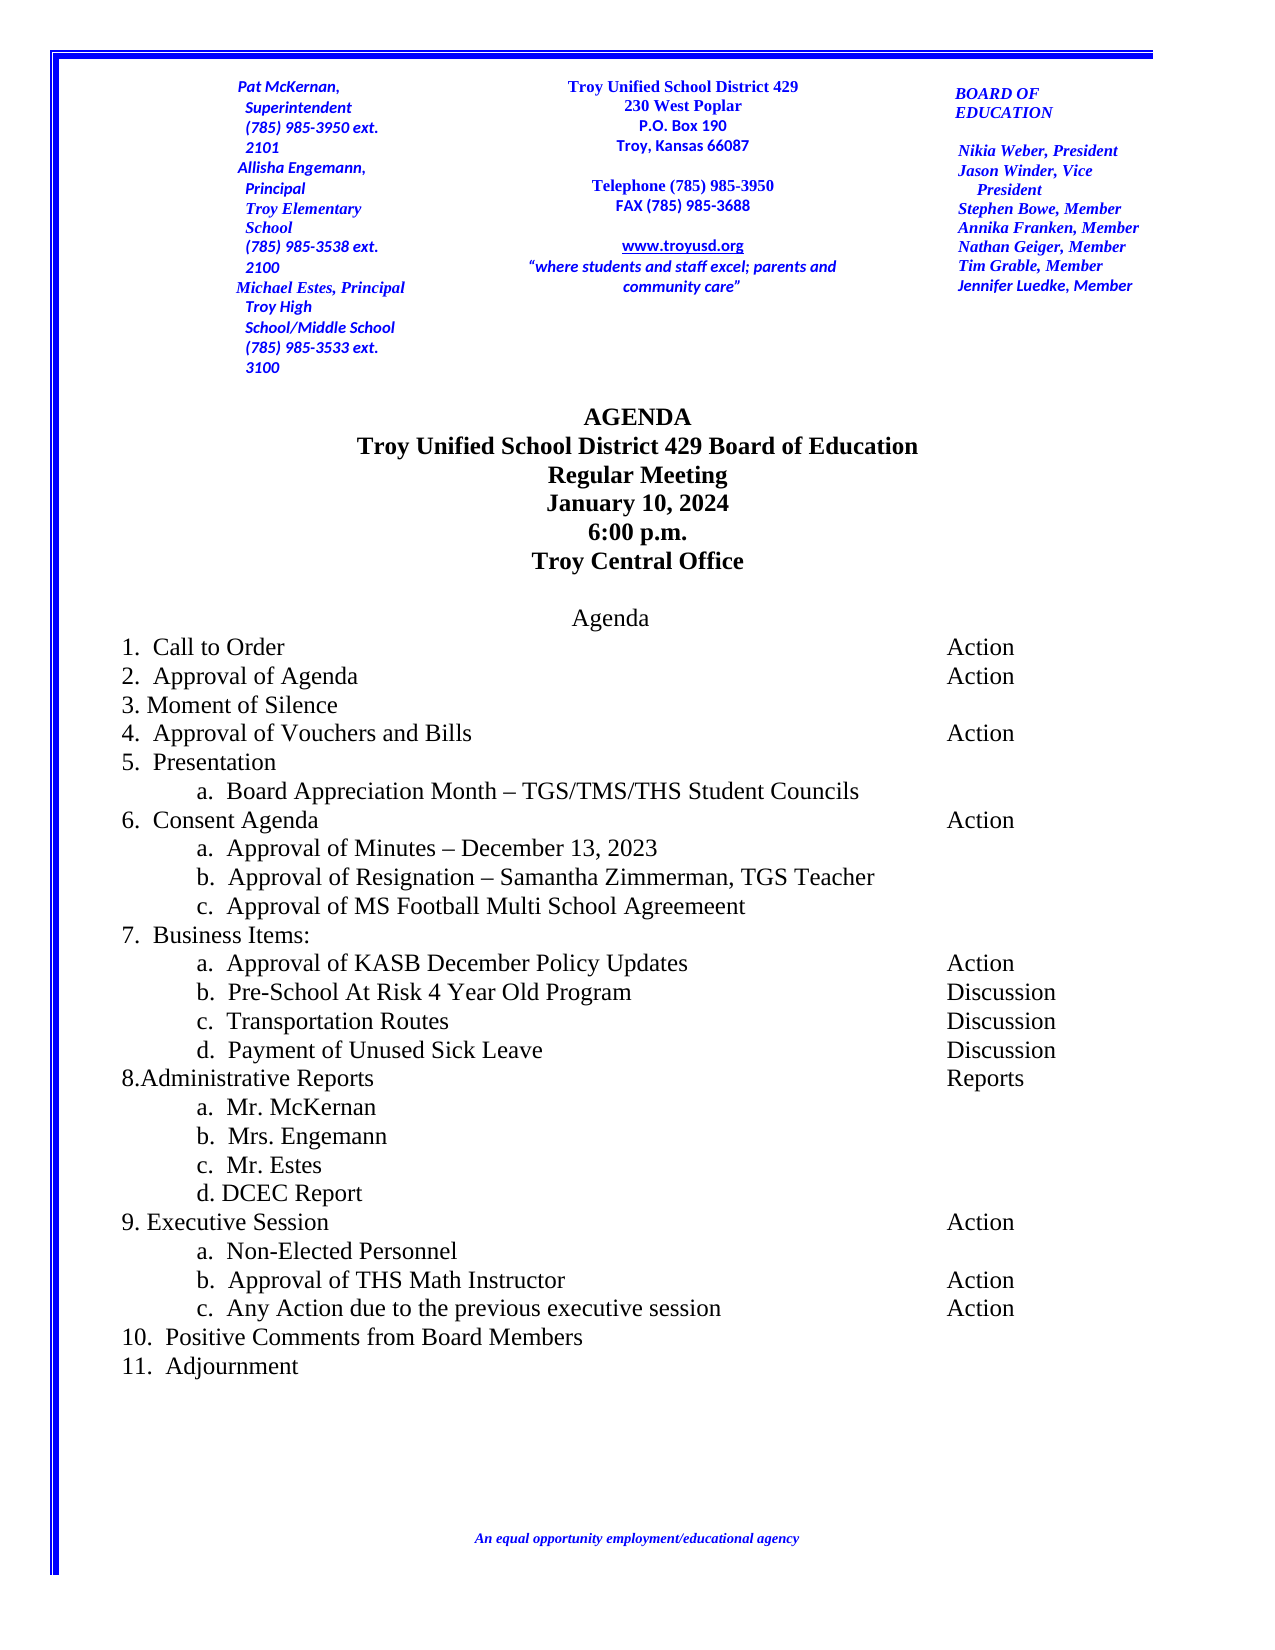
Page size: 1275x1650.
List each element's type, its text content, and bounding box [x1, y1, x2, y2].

text b. Mrs. Engemann [121, 1121, 1153, 1150]
text 2. Approval of Agenda Action [121, 661, 1153, 690]
text c. Any Action due to the previous executive session Action [121, 1293, 1153, 1322]
text b. Pre-School At Risk 4 Year Old Program Discussion [121, 977, 1153, 1006]
text a. Board Appreciation Month – TGS/TMS/THS Student Councils [121, 776, 1153, 805]
text c. Mr. Estes [121, 1150, 1153, 1178]
text 1. Call to Order Action [121, 632, 1153, 661]
text b. Approval of THS Math Instructor Action [121, 1265, 1153, 1293]
text Regular Meeting [121, 460, 1153, 488]
text b. Approval of Resignation – Samantha Zimmerman, TGS Teacher [121, 862, 1153, 891]
text January 10, 2024 [121, 488, 1153, 517]
text 3. Moment of Silence [121, 690, 1153, 718]
text 5. Presentation [121, 747, 1153, 776]
text 6. Consent Agenda Action [121, 805, 1153, 833]
text a. Non-Elected Personnel [121, 1236, 1153, 1265]
text d. DCEC Report [121, 1178, 1153, 1207]
text 6:00 p.m. [121, 517, 1153, 546]
text 4. Approval of Vouchers and Bills Action [121, 718, 1153, 747]
text d. Payment of Unused Sick Leave Discussion [121, 1035, 1153, 1063]
text AGENDA [121, 150, 1153, 431]
text 10. Positive Comments from Board Members [121, 1322, 1153, 1351]
text 8.Administrative Reports Reports [121, 1063, 1153, 1092]
text Troy Central Office [121, 546, 1153, 575]
text 11. Adjournment [121, 1351, 1153, 1380]
text c. Transportation Routes Discussion [121, 1006, 1153, 1035]
text Unified 429 Board of Education [121, 431, 1153, 460]
text Agenda [571, 603, 1153, 632]
text a. Approval of Minutes – December 13, 2023 [121, 833, 1153, 862]
text 9. Executive Session Action [121, 1207, 1153, 1236]
text 7. Business Items: [121, 920, 1153, 948]
text a. Approval of KASB December Policy Updates Action [121, 948, 1153, 977]
text a. Mr. McKernan [121, 1092, 1153, 1121]
text c. Approval of MS Football Multi School Agreemeent [121, 891, 1153, 920]
